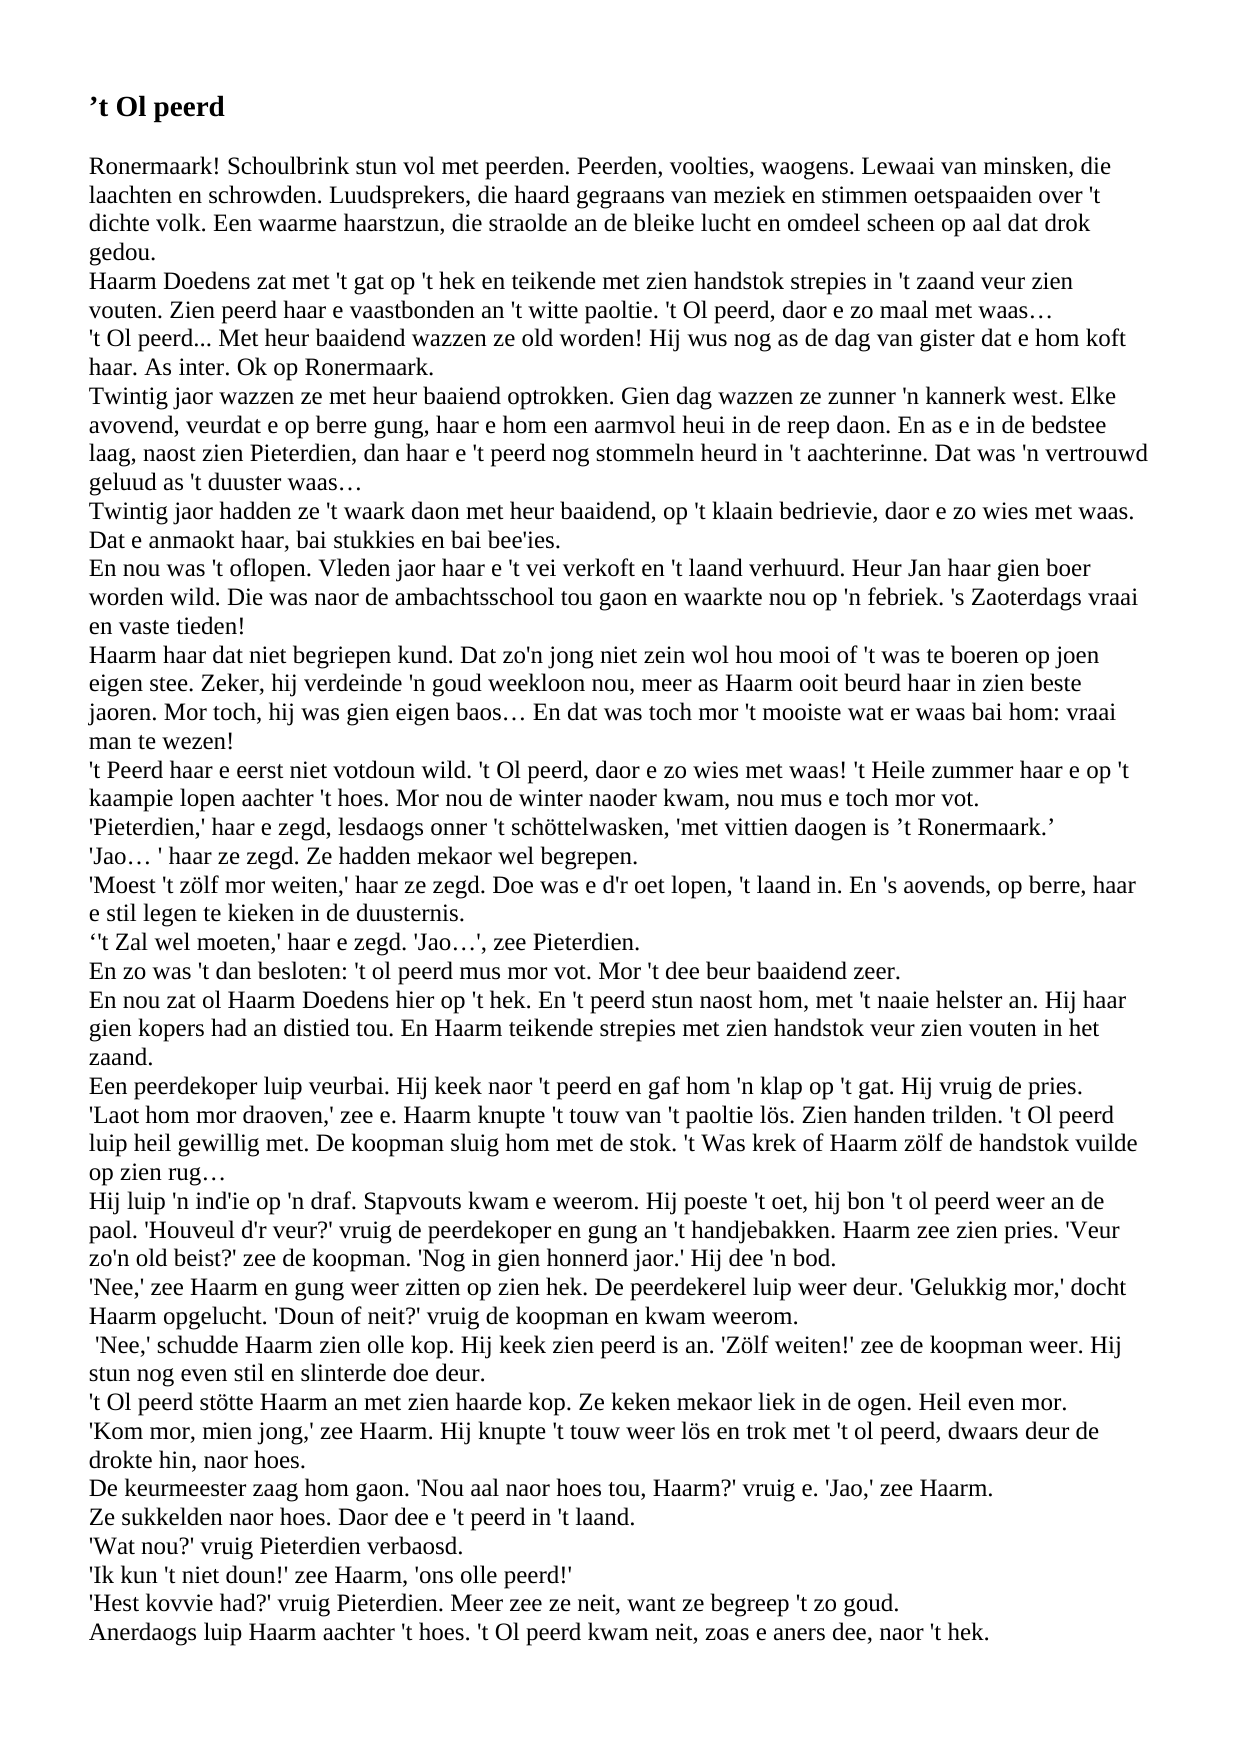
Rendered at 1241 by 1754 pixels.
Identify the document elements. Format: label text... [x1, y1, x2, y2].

text De keurmeester zaag hom gaon. 'Nou aal naor hoes tou, Haarm?' vruig e. 'Jao,' zee Haarm. [89, 1473, 1152, 1502]
text 't Ol peerd... Met heur baaidend wazzen ze old worden! Hij wus nog as de dag van gister dat e hom koft haar. As inter. Ok op Ronermaark. [89, 323, 1152, 381]
text Haarm Doedens zat met 't gat op 't hek en teikende met zien handstok strepies in 't zaand veur zien vouten. Zien peerd haar e vaastbonden an 't witte paoltie. 't Ol peerd, daor e zo maal met waas… [89, 266, 1152, 323]
text Anerdaogs luip Haarm aachter 't hoes. 't Ol peerd kwam neit, zoas e aners dee, naor 't hek. [89, 1617, 1152, 1646]
text 'Nee,' zee Haarm en gung weer zitten op zien hek. De peerdekerel luip weer deur. 'Gelukkig mor,' docht Haarm opgelucht. 'Doun of neit?' vruig de koopman en kwam weerom. [89, 1272, 1152, 1330]
text Een peerdekoper luip veurbai. Hij keek naor 't peerd en gaf hom 'n klap op 't gat. Hij vruig de pries. [89, 1071, 1152, 1100]
text Twintig jaor wazzen ze met heur baaiend optrokken. Gien dag wazzen ze zunner 'n kannerk west. Elke avovend, veurdat e op berre gung, haar e hom een aarmvol heui in de reep daon. En as e in de bedstee laag, naost zien Pieterdien, dan haar e 't peerd nog stommeln heurd in 't aachterinne. Dat was 'n vertrouwd geluud as 't duuster waas… [89, 381, 1152, 496]
text 'Laot hom mor draoven,' zee e. Haarm knupte 't touw van 't paoltie lös. Zien handen trilden. 't Ol peerd luip heil gewillig met. De koopman sluig hom met de stok. 't Was krek of Haarm zölf de handstok vuilde op zien rug… [89, 1100, 1152, 1186]
text Haarm haar dat niet begriepen kund. Dat zo'n jong niet zein wol hou mooi of 't was te boeren op joen eigen stee. Zeker, hij verdeinde 'n goud weekloon nou, meer as Haarm ooit beurd haar in zien beste jaoren. Mor toch, hij was gien eigen baos… En dat was toch mor 't mooiste wat er waas bai hom: vraai man te wezen! [89, 640, 1152, 755]
text Twintig jaor hadden ze 't waark daon met heur baaidend, op 't klaain bedrievie, daor e zo wies met waas. Dat e anmaokt haar, bai stukkies en bai bee'ies. [89, 496, 1152, 553]
text 'Moest 't zölf mor weiten,' haar ze zegd. Doe was e d'r oet lopen, 't laand in. En 's aovends, op berre, haar e stil legen te kieken in de duusternis. [89, 870, 1152, 927]
text ’t Ol peerd [89, 89, 1152, 122]
text Ronermaark! Schoulbrink stun vol met peerden. Peerden, voolties, waogens. Lewaai van minsken, die laachten en schrowden. Luudsprekers, die haard gegraans van meziek en stimmen oetspaaiden over 't dichte volk. Een waarme haarstzun, die straolde an de bleike lucht en omdeel scheen op aal dat drok gedou. [89, 151, 1152, 266]
text 'Jao… ' haar ze zegd. Ze hadden mekaor wel begrepen. [89, 841, 1152, 870]
text 't Peerd haar e eerst niet votdoun wild. 't Ol peerd, daor e zo wies met waas! 't Heile zummer haar e op 't kaampie lopen aachter 't hoes. Mor nou de winter naoder kwam, nou mus e toch mor vot. [89, 755, 1152, 812]
text ‘'t Zal wel moeten,' haar e zegd. 'Jao…', zee Pieterdien. [89, 927, 1152, 956]
text 'Wat nou?' vruig Pieterdien verbaosd. [89, 1531, 1152, 1560]
text Ze sukkelden naor hoes. Daor dee e 't peerd in 't laand. [89, 1502, 1152, 1531]
text 'Nee,' schudde Haarm zien olle kop. Hij keek zien peerd is an. 'Zölf weiten!' zee de koopman weer. Hij stun nog even stil en slinterde doe deur. [89, 1330, 1152, 1387]
text En nou was 't oflopen. Vleden jaor haar e 't vei verkoft en 't laand verhuurd. Heur Jan haar gien boer worden wild. Die was naor de ambachtsschool tou gaon en waarkte nou op 'n febriek. 's Zaoterdags vraai en vaste tieden! [89, 553, 1152, 640]
text En nou zat ol Haarm Doedens hier op 't hek. En 't peerd stun naost hom, met 't naaie helster an. Hij haar gien kopers had an distied tou. En Haarm teikende strepies met zien handstok veur zien vouten in het zaand. [89, 985, 1152, 1071]
text En zo was 't dan besloten: 't ol peerd mus mor vot. Mor 't dee beur baaidend zeer. [89, 956, 1152, 985]
text 'Kom mor, mien jong,' zee Haarm. Hij knupte 't touw weer lös en trok met 't ol peerd, dwaars deur de drokte hin, naor hoes. [89, 1416, 1152, 1473]
text 't Ol peerd stötte Haarm an met zien haarde kop. Ze keken mekaor liek in de ogen. Heil even mor. [89, 1387, 1152, 1416]
text 'Ik kun 't niet doun!' zee Haarm, 'ons olle peerd!' [89, 1560, 1152, 1588]
text 'Hest kovvie had?' vruig Pieterdien. Meer zee ze neit, want ze begreep 't zo goud. [89, 1588, 1152, 1617]
text 'Pieterdien,' haar e zegd, lesdaogs onner 't schöttelwasken, 'met vittien daogen is ’t Ronermaark.’ [89, 812, 1152, 841]
text Hij luip 'n ind'ie op 'n draf. Stapvouts kwam e weerom. Hij poeste 't oet, hij bon 't ol peerd weer an de paol. 'Houveul d'r veur?' vruig de peerdekoper en gung an 't handjebakken. Haarm zee zien pries. 'Veur zo'n old beist?' zee de koopman. 'Nog in gien honnerd jaor.' Hij dee 'n bod. [89, 1186, 1152, 1272]
